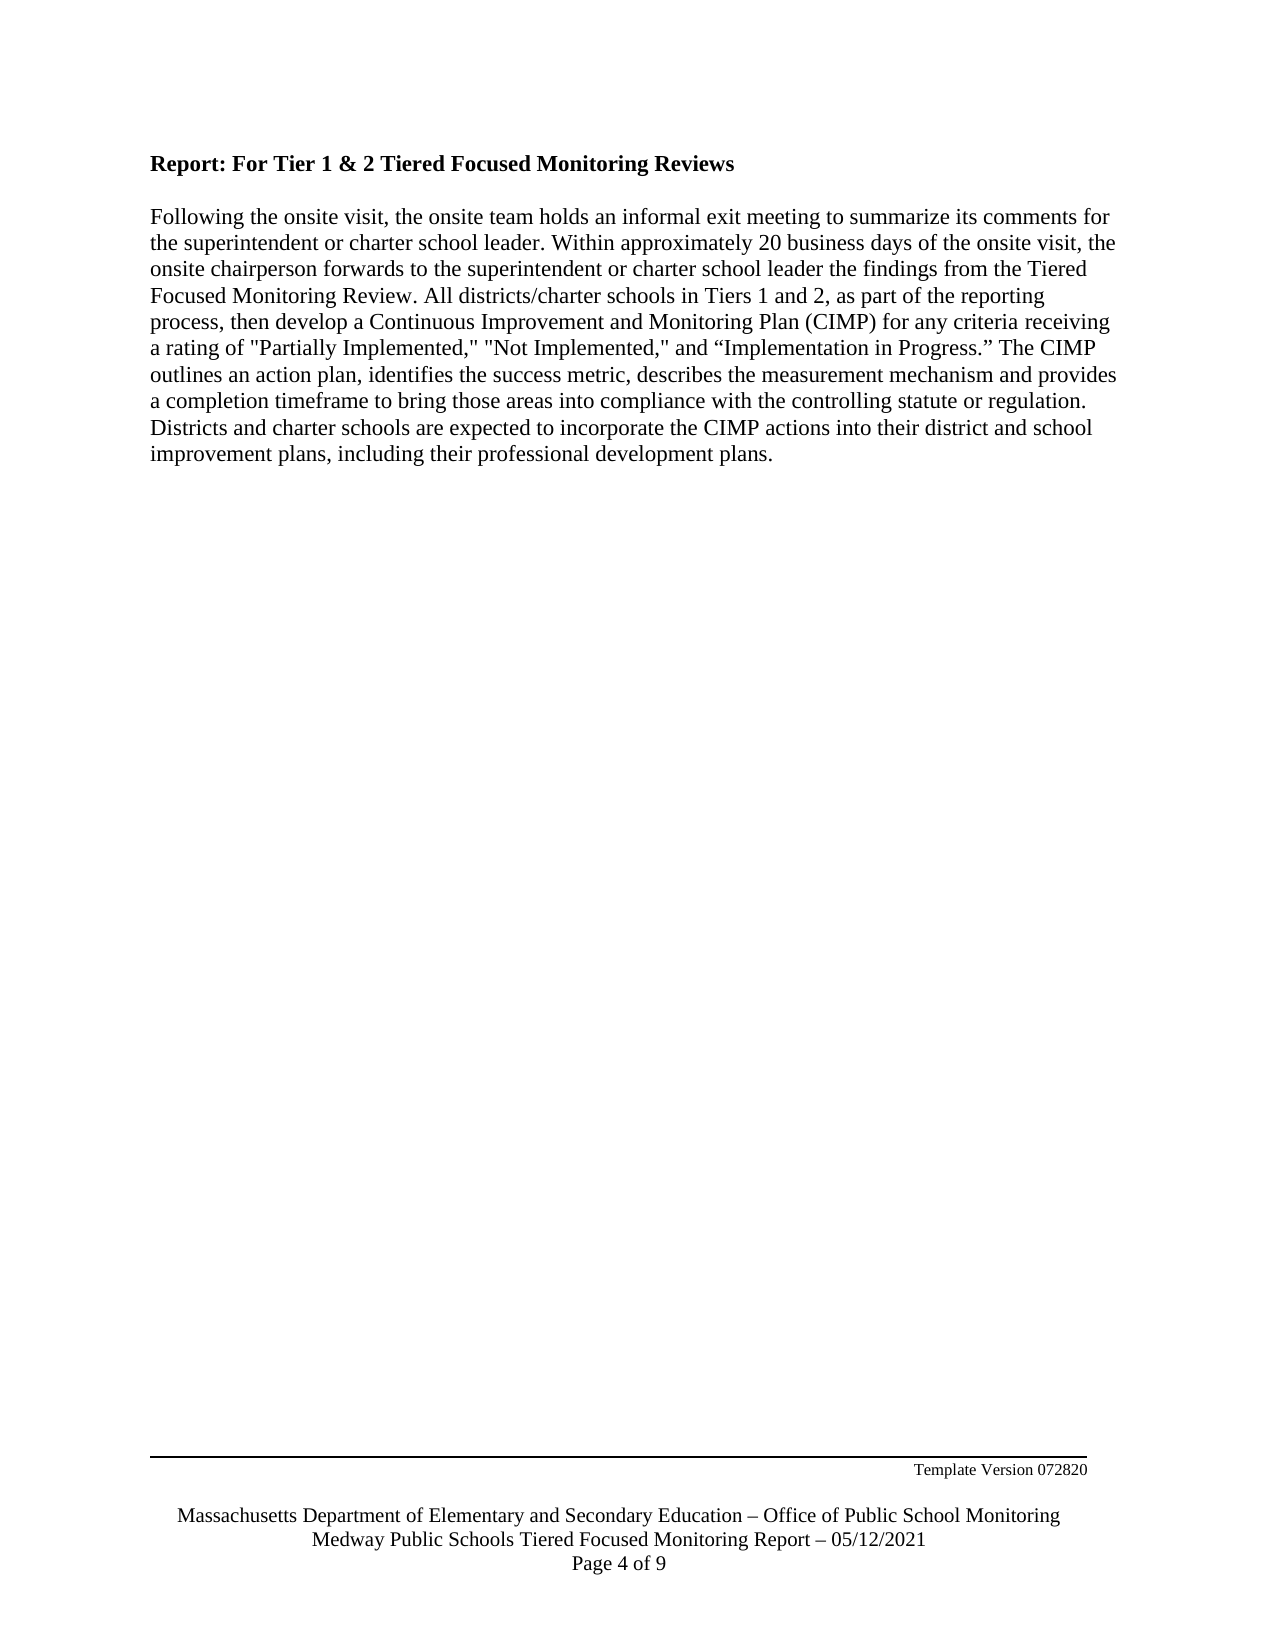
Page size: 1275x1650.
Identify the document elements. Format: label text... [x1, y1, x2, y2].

text Following the onsite visit, the onsite team holds an informal exit meeting to summarize its comments for the superintendent or charter school leader. Within approximately 20 business days of the onsite visit, the onsite chairperson forwards to the superintendent or charter school leader the findings from the Tiered Focused Monitoring Review. All districts/charter schools in Tiers 1 and 2, as part of the reporting process, then develop a Continuous Improvement and Monitoring Plan (CIMP) for any criteria receiving a rating of "Partially Implemented," "Not Implemented," and “Implementation in Progress.” The CIMP outlines an action plan, identifies the success metric, describes the measurement mechanism and provides a completion timeframe to bring those areas into compliance with the controlling statute or regulation. Districts and charter schools are expected to incorporate the CIMP actions into their district and school improvement plans, including their professional development plans. [150, 203, 1125, 466]
text Report: For Tier 1 & 2 Tiered Focused Monitoring Reviews [150, 150, 1125, 176]
